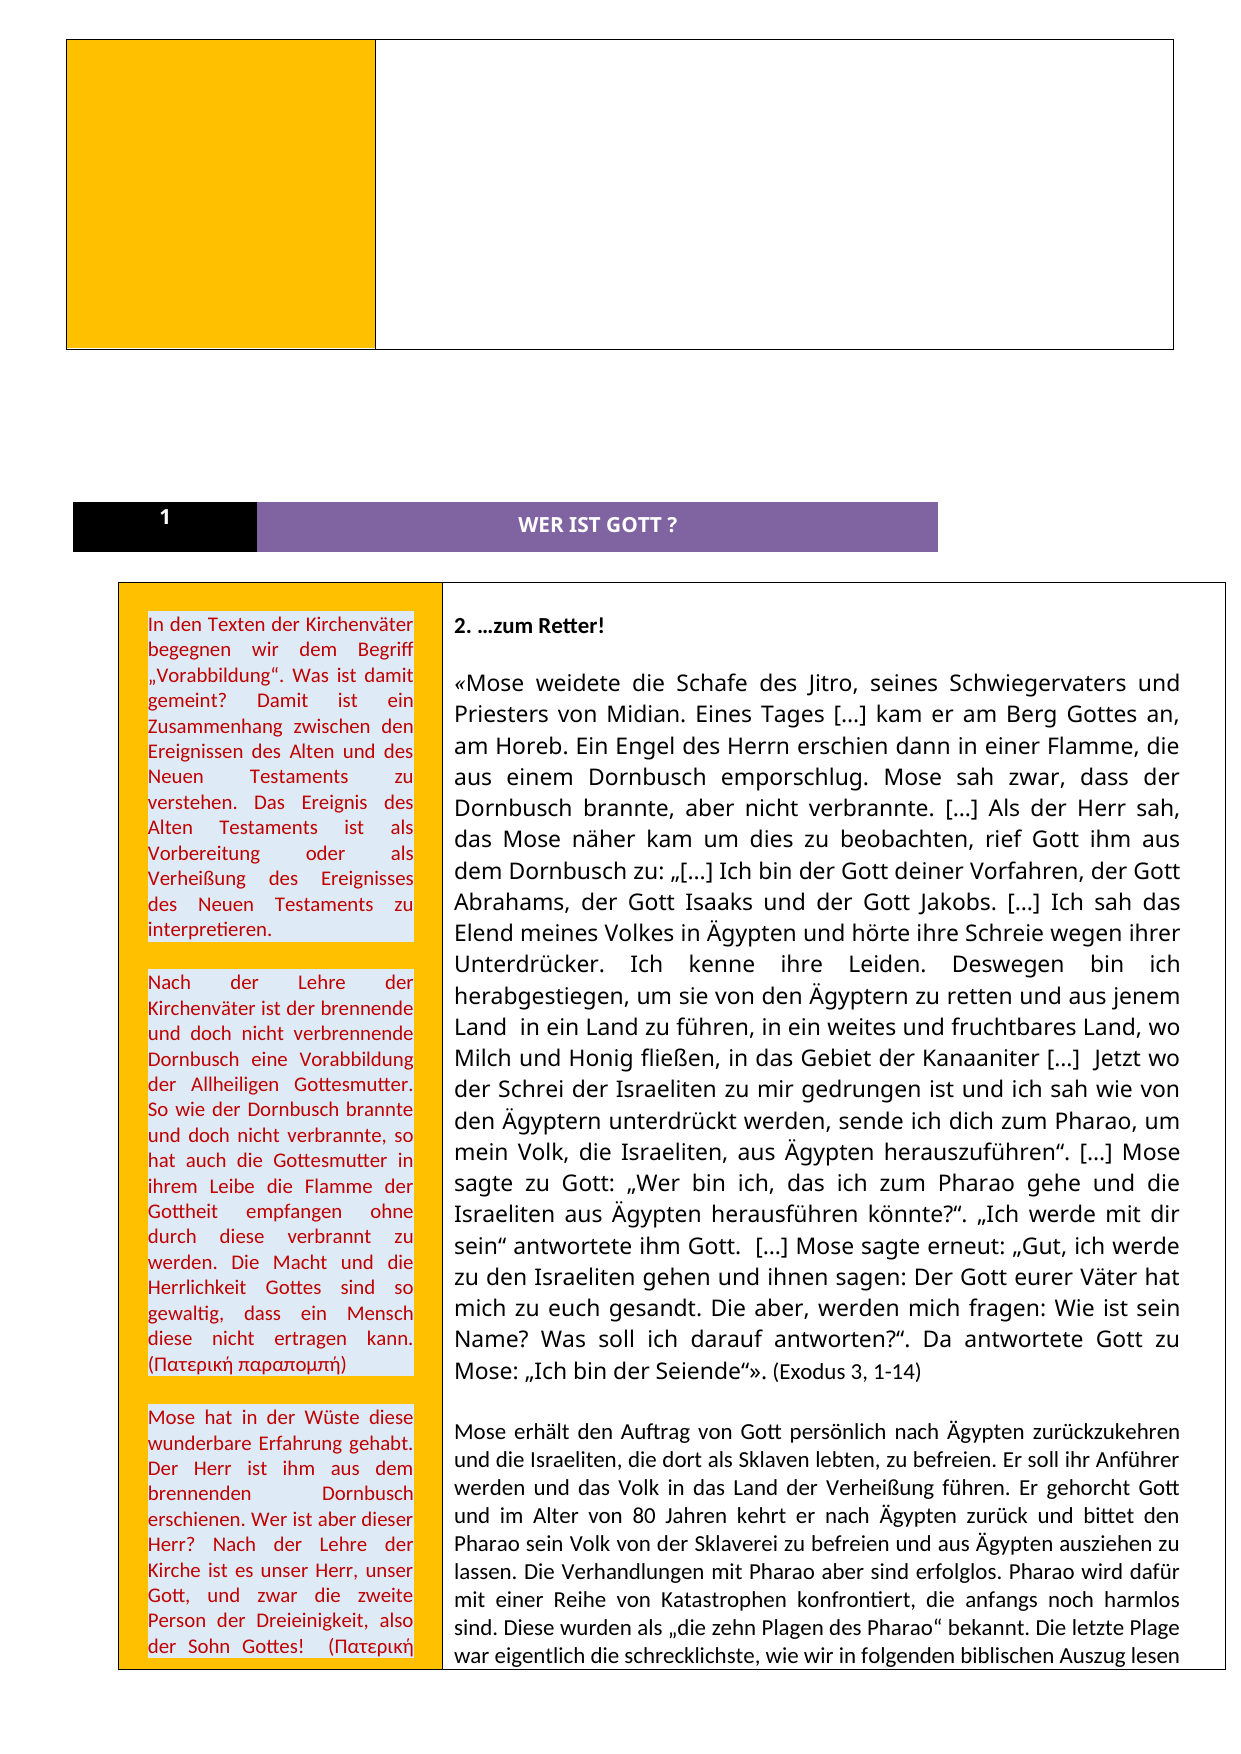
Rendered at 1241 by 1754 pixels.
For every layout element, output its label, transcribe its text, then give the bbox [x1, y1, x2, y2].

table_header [443, 583, 1225, 1669]
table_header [119, 583, 442, 1669]
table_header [67, 40, 375, 348]
table_header WER IST gOTT ? [257, 502, 938, 552]
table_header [376, 40, 1173, 348]
table_header 1 [73, 502, 257, 552]
